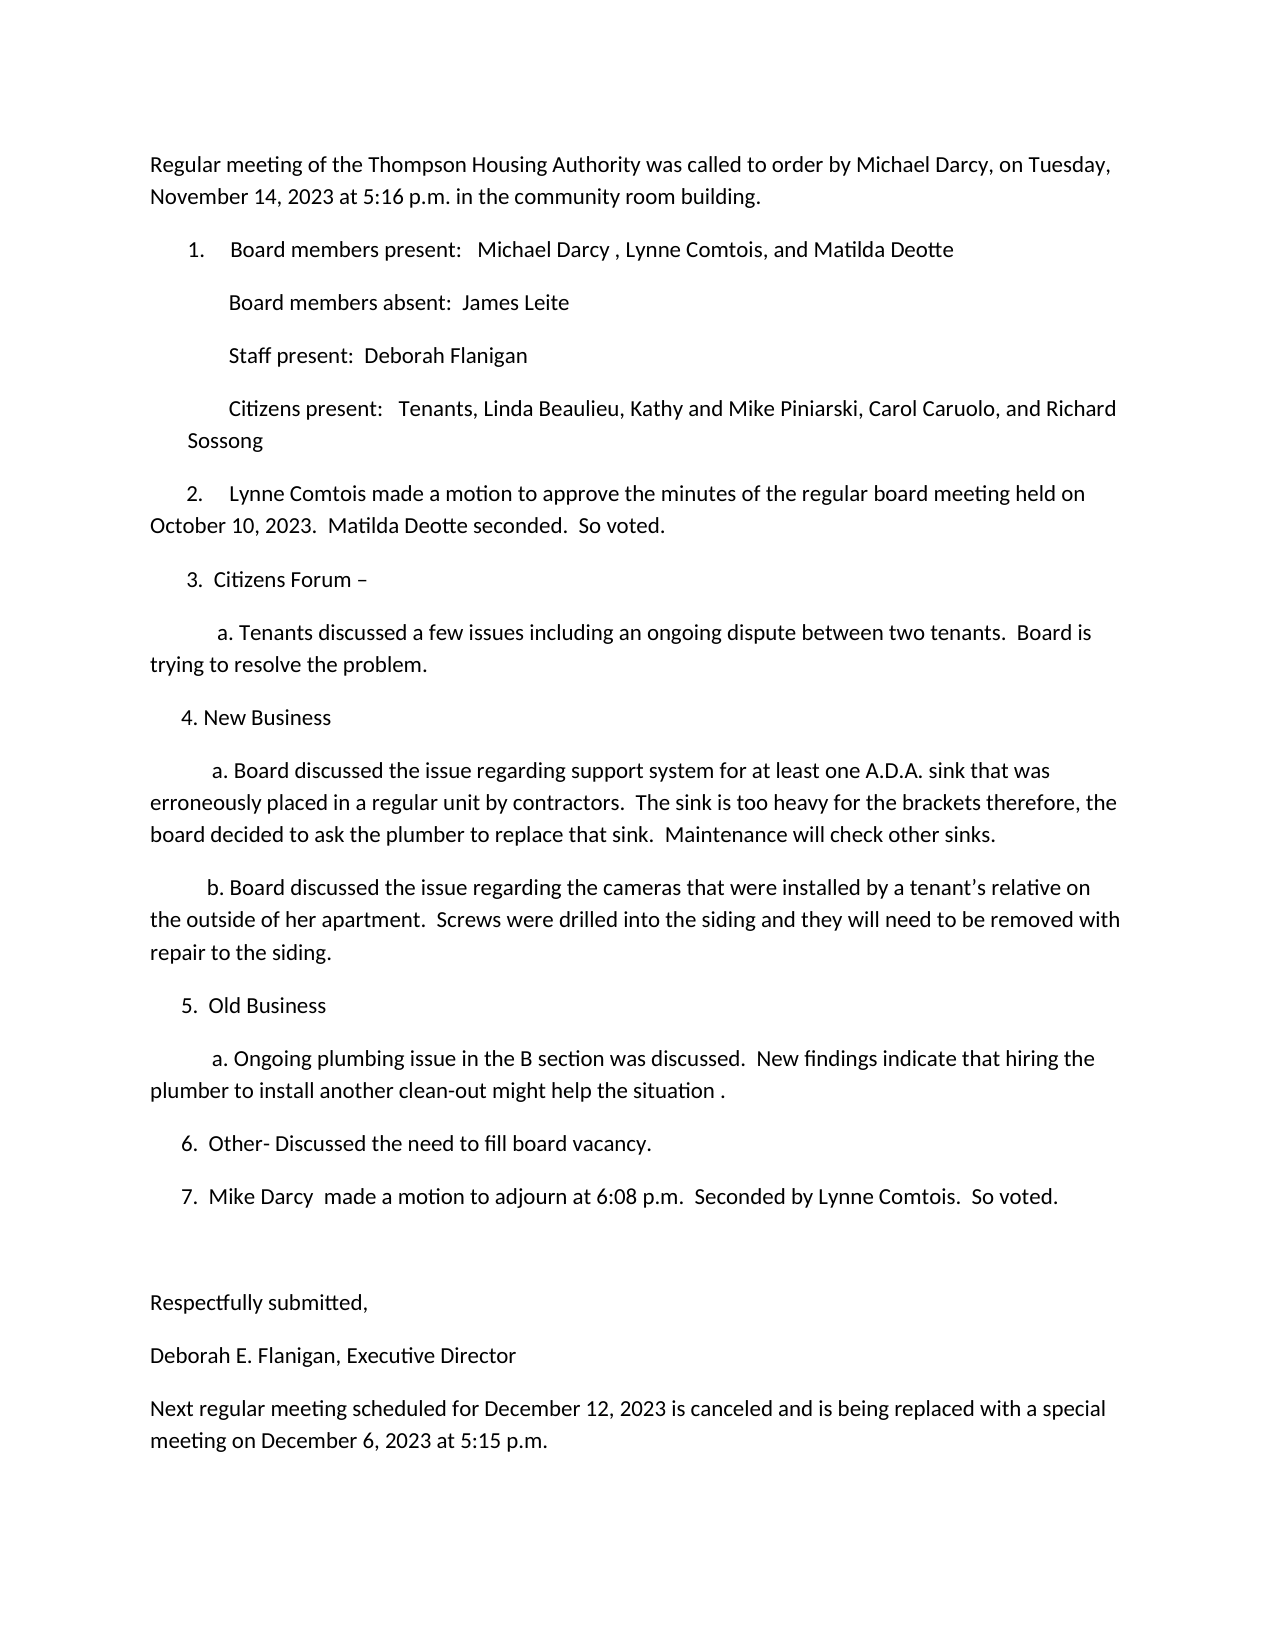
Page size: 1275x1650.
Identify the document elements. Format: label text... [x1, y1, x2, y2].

text b. Board discussed the issue regarding the cameras that were installed by a tenant’s relative on the outside of her apartment. Screws were drilled into the siding and they will need to be removed with repair to the siding. [150, 873, 1125, 966]
text 6. Other- Discussed the need to fill board vacancy. [150, 1129, 1125, 1157]
text 7. Mike Darcy made a motion to adjourn at 6:08 p.m. Seconded by Lynne Comtois. So voted. [150, 1182, 1125, 1210]
text 4. New Business [150, 703, 1125, 731]
text Citizens present: Tenants, Linda Beaulieu, Kathy and Mike Piniarski, Carol Caruolo, and Richard Sossong [187, 394, 1125, 454]
text 5. Old Business [150, 991, 1125, 1019]
text 3. Citizens Forum – [150, 565, 1125, 593]
text Respectfully submitted, [150, 1288, 1125, 1316]
text a. Tenants discussed a few issues including an ongoing dispute between two tenants. Board is trying to resolve the problem. [150, 618, 1125, 678]
text Deborah E. Flanigan, Executive Director [150, 1341, 1125, 1369]
text 2. Lynne Comtois made a motion to approve the minutes of the regular board meeting held on October 10, 2023. Matilda Deotte seconded. So voted. [150, 479, 1125, 540]
text Staff present: Deborah Flanigan [187, 341, 1125, 369]
text Board members absent: James Leite [187, 288, 1125, 316]
text a. Board discussed the issue regarding support system for at least one A.D.A. sink that was erroneously placed in a regular unit by contractors. The sink is too heavy for the brackets therefore, the board decided to ask the plumber to replace that sink. Maintenance will check other sinks. [150, 756, 1125, 848]
text Next regular meeting scheduled for December 12, 2023 is canceled and is being replaced with a special meeting on December 6, 2023 at 5:15 p.m. [150, 1394, 1125, 1454]
text a. Ongoing plumbing issue in the B section was discussed. New findings indicate that hiring the plumber to install another clean-out might help the situation . [150, 1044, 1125, 1104]
list Board members present: Michael Darcy , Lynne Comtois, and Matilda Deotte [187, 235, 1125, 263]
text Regular meeting of the Thompson Housing Authority was called to order by Michael Darcy, on Tuesday, November 14, 2023 at 5:16 p.m. in the community room building. [150, 150, 1125, 210]
